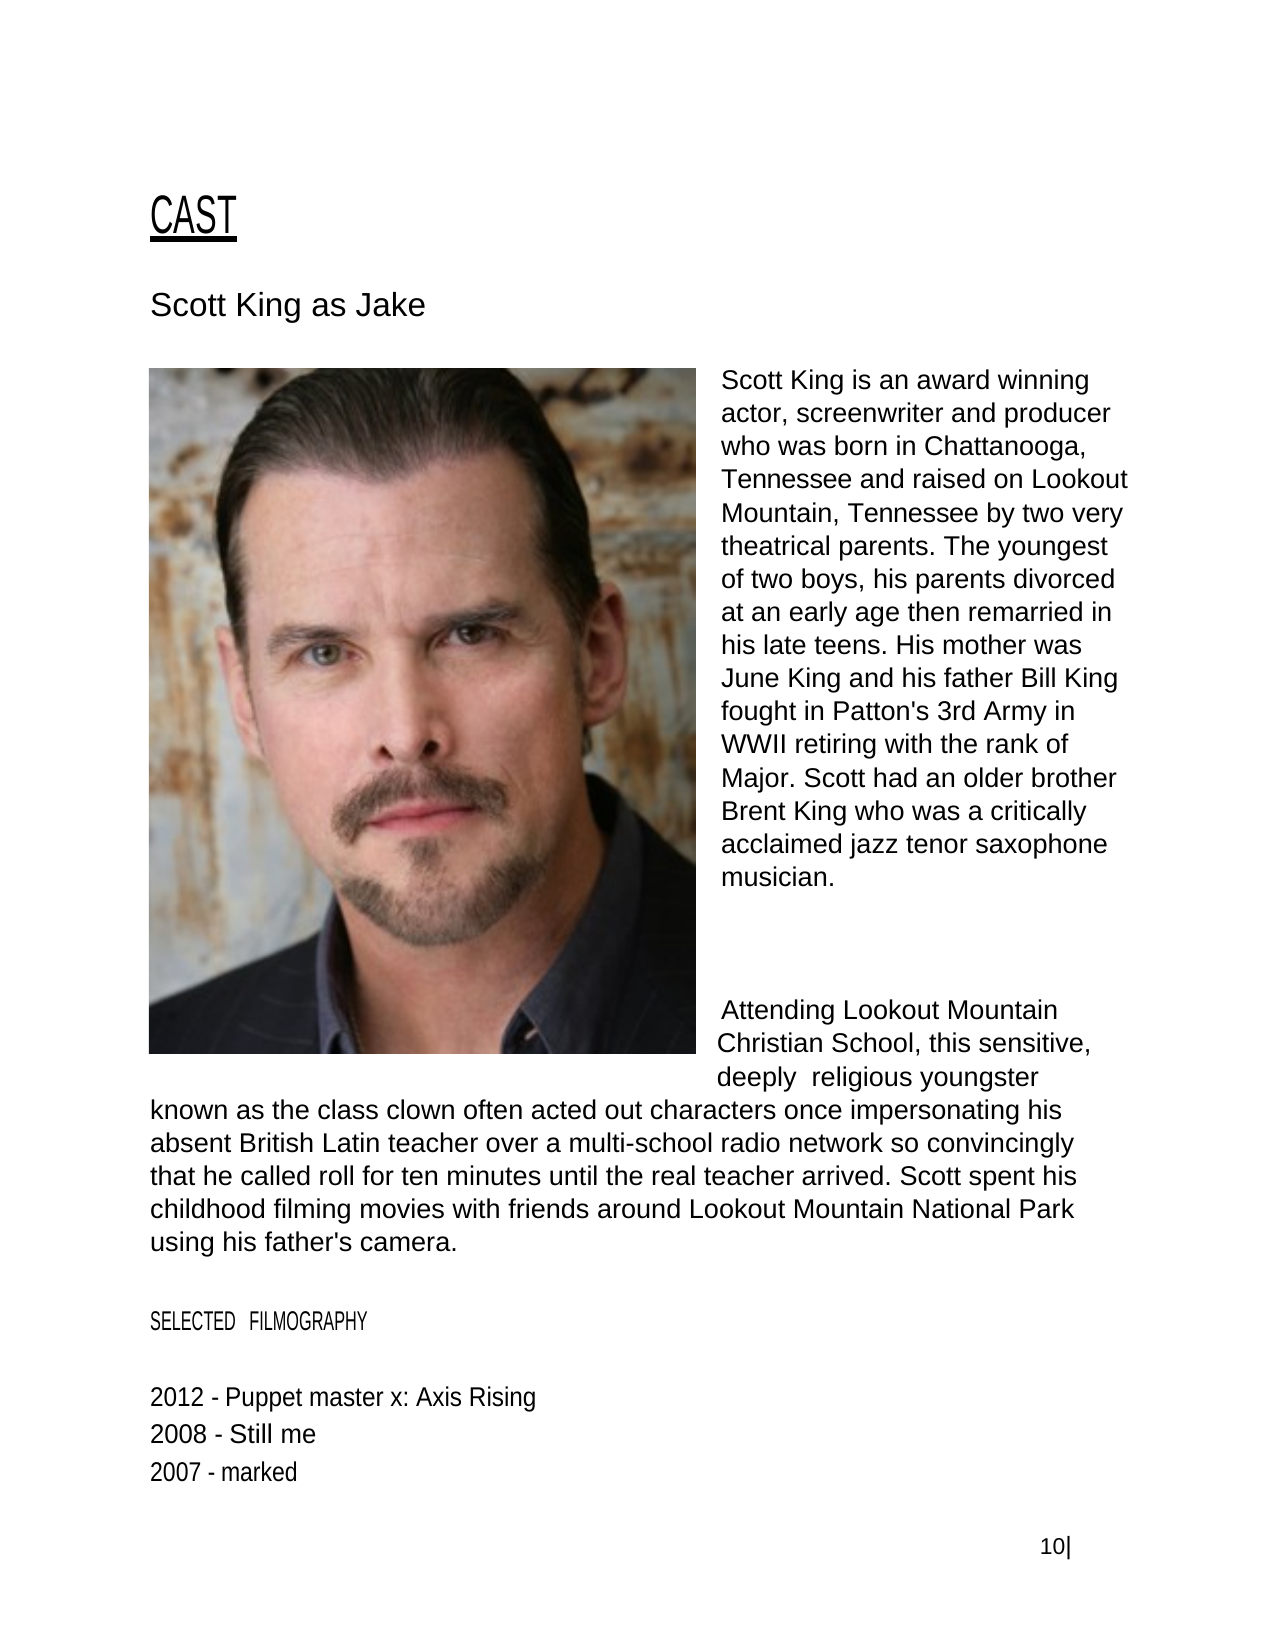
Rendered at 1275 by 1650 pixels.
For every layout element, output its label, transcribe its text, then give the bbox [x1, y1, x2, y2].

text Scott King as Jake [150, 285, 1135, 324]
text Attending Lookout Mountain Christian School, this sensitive, deeply religious youngster [717, 994, 1135, 1092]
text 2012 - Puppet master x: Axis Rising 2008 - Still me [150, 1377, 539, 1452]
text SELECTED FILMOGRAPHY [150, 1305, 1135, 1337]
text 2007 - marked [150, 1453, 1135, 1490]
text CAST [150, 182, 1135, 245]
picture [148, 368, 696, 1054]
text Scott King is an award winning actor, screenwriter and producer who was born in Chattanooga, Tennessee and raised on Lookout Mountain, Tennessee by two very theatrical parents. The youngest of two boys, his parents divorced at an early age then remarried in his late teens. His mother was June King and his father Bill King fought in Patton's 3rd Army in WWII retiring with the rank of Major. Scott had an older brother Brent King who was a critically acclaimed jazz tenor saxophone musician. [721, 364, 1129, 892]
text known as the class clown often acted out characters once impersonating his absent British Latin teacher over a multi-school radio network so convincingly that he called roll for ten minutes until the real teacher arrived. Scott spent his childhood filming movies with friends around Lookout Mountain National Park using his father's camera. [150, 1094, 1117, 1257]
